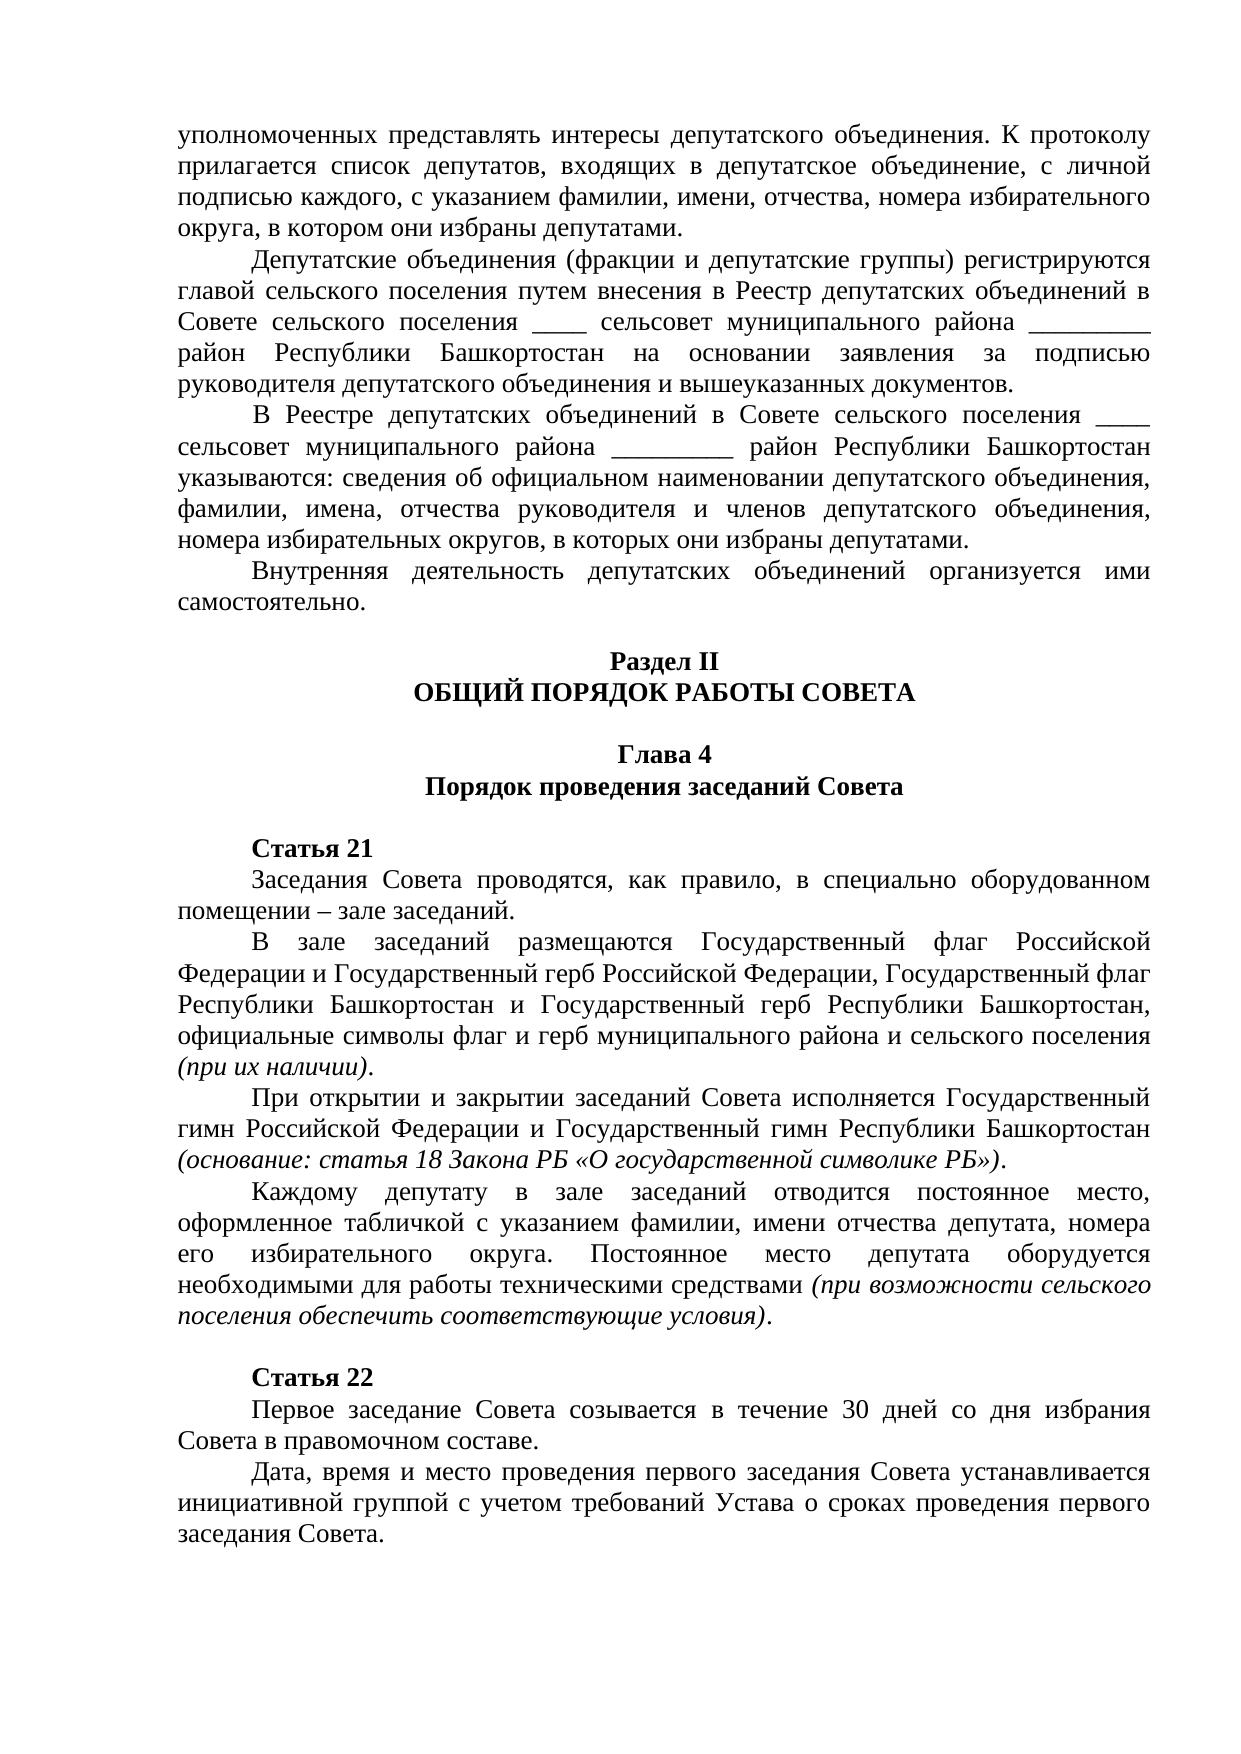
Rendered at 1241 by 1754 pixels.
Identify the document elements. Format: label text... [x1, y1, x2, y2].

text В зале заседаний размещаются Государственный флаг Российской Федерации и Государственный герб Российской Федерации, Государственный флаг Республики Башкортостан и Государственный герб Республики Башкортостан, официальные символы флаг и герб муниципального района и сельского поселения (при их наличии). [177, 926, 1152, 1081]
text В Реестре депутатских объединений в Совете сельского поселения ____ сельсовет муниципального района _________ район Республики Башкортостан указываются: сведения об официальном наименовании депутатского объединения, фамилии, имена, отчества руководителя и членов депутатского объединения, номера избирательных округов, в которых они избраны депутатами. [177, 398, 1152, 554]
text Дата, время и место проведения первого заседания Совета устанавливается инициативной группой с учетом требований Устава о сроках проведения первого заседания Совета. [177, 1455, 1152, 1548]
subtitle Раздел II [177, 645, 1152, 676]
text статья 22 [177, 1362, 1152, 1393]
text Заседания Совета проводятся, как правило, в специально оборудованном помещении – зале заседаний. [177, 863, 1152, 926]
text Депутатские объединения (фракции и депутатские группы) регистрируются главой сельского поселения путем внесения в Реестр депутатских объединений в Совете сельского поселения ____ сельсовет муниципального района _________ район Республики Башкортостан на основании заявления за подписью руководителя депутатского объединения и вышеуказанных документов. [177, 243, 1152, 398]
text Первое заседание Совета созывается в течение 30 дней со дня избрания Совета в правомочном составе. [177, 1393, 1152, 1455]
subtitle ОБЩИЙ ПОРЯДОК РАБОТЫ СОВЕТА [177, 676, 1152, 707]
subtitle Порядок проведения заседаний Совета [177, 770, 1152, 801]
text При открытии и закрытии заседаний Совета исполняется Государственный гимн Российской Федерации и Государственный гимн Республики Башкортостан (основание: статья 18 Закона РБ «О государственной символике РБ»). [177, 1081, 1152, 1175]
text статья 21 [177, 832, 1152, 863]
text Каждому депутату в зале заседаний отводится постоянное место, оформленное табличкой с указанием фамилии, имени отчества депутата, номера его избирательного округа. Постоянное место депутата оборудуется необходимыми для работы техническими средствами (при возможности сельского поселения обеспечить соответствующие условия). [177, 1175, 1152, 1330]
text Внутренняя деятельность депутатских объединений организуется ими самостоятельно. [177, 554, 1152, 616]
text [177, 118, 1152, 243]
subtitle Глава 4 [177, 739, 1152, 770]
